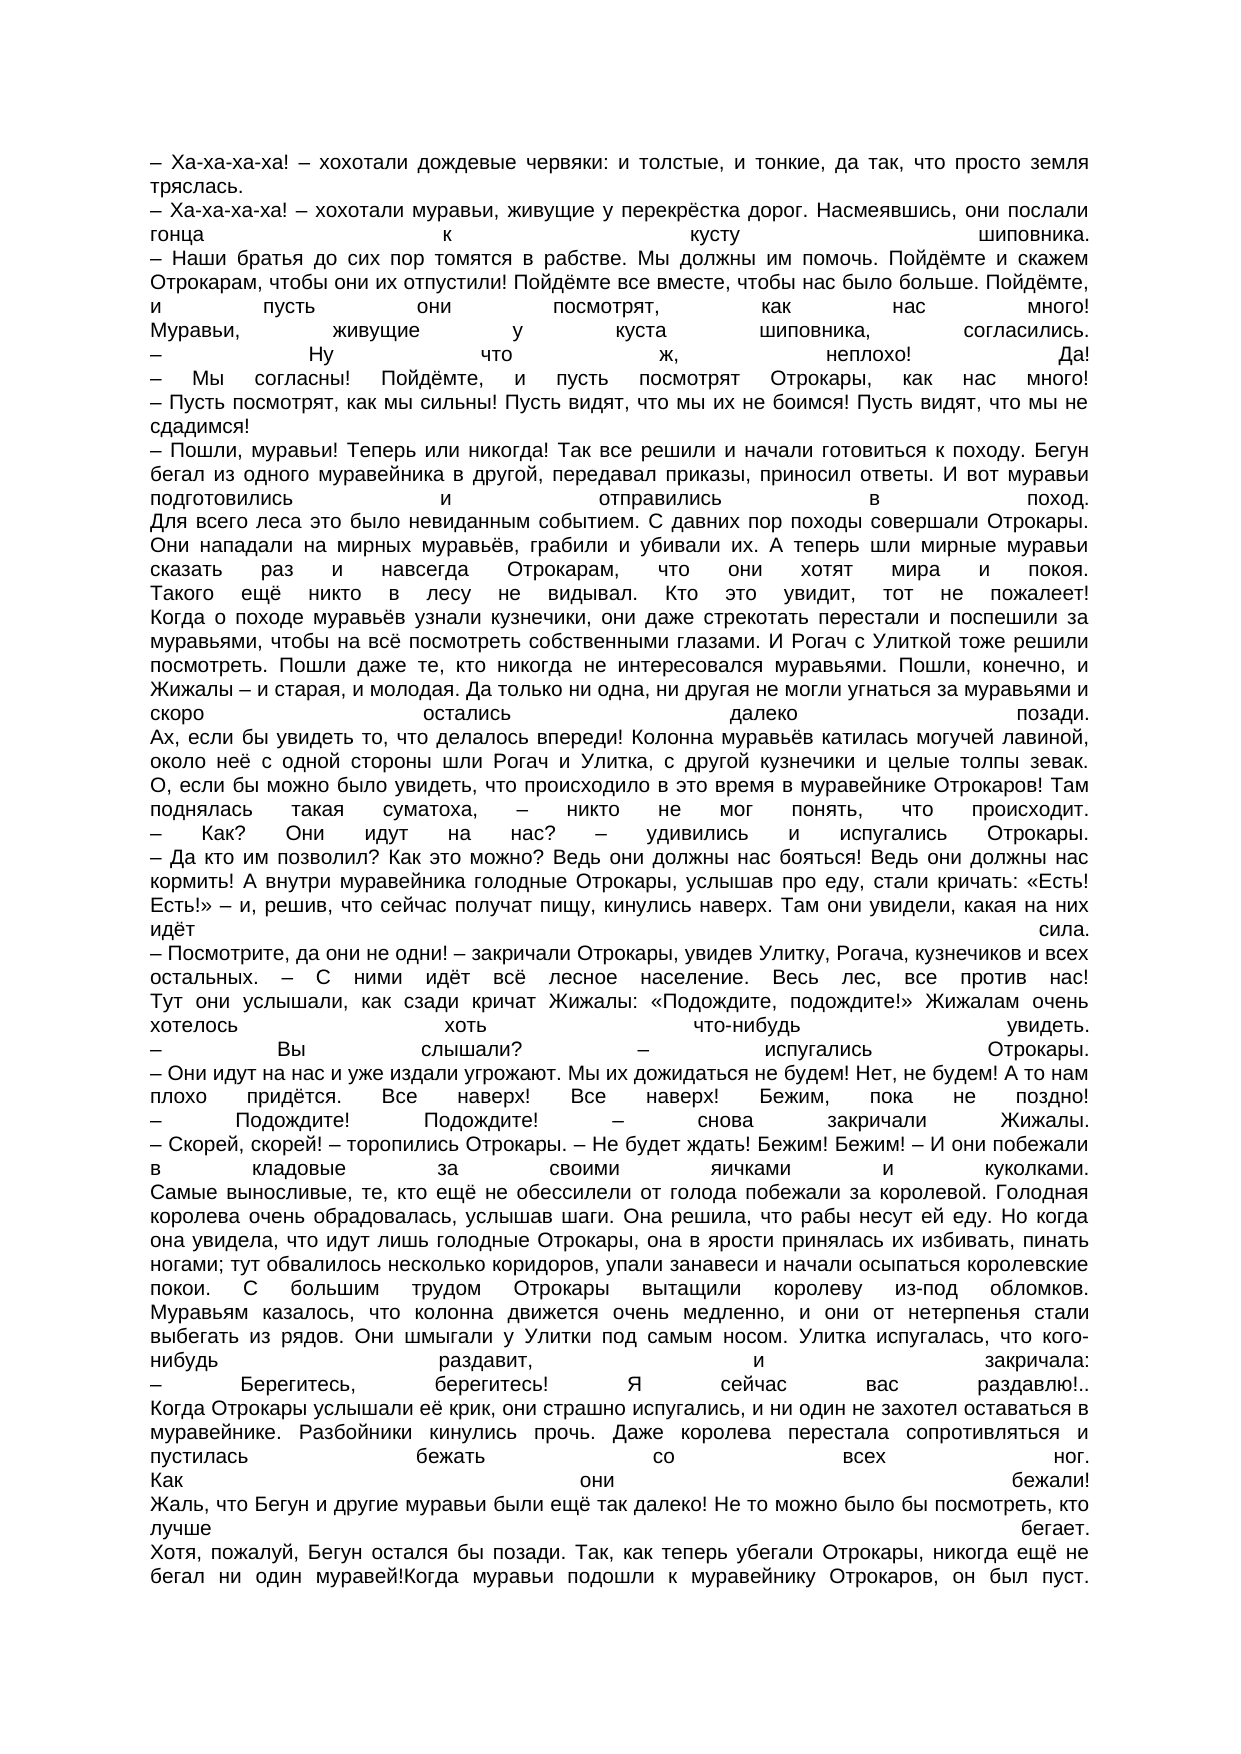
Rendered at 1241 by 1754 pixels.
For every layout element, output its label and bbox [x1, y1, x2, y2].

text [150, 150, 1090, 1587]
